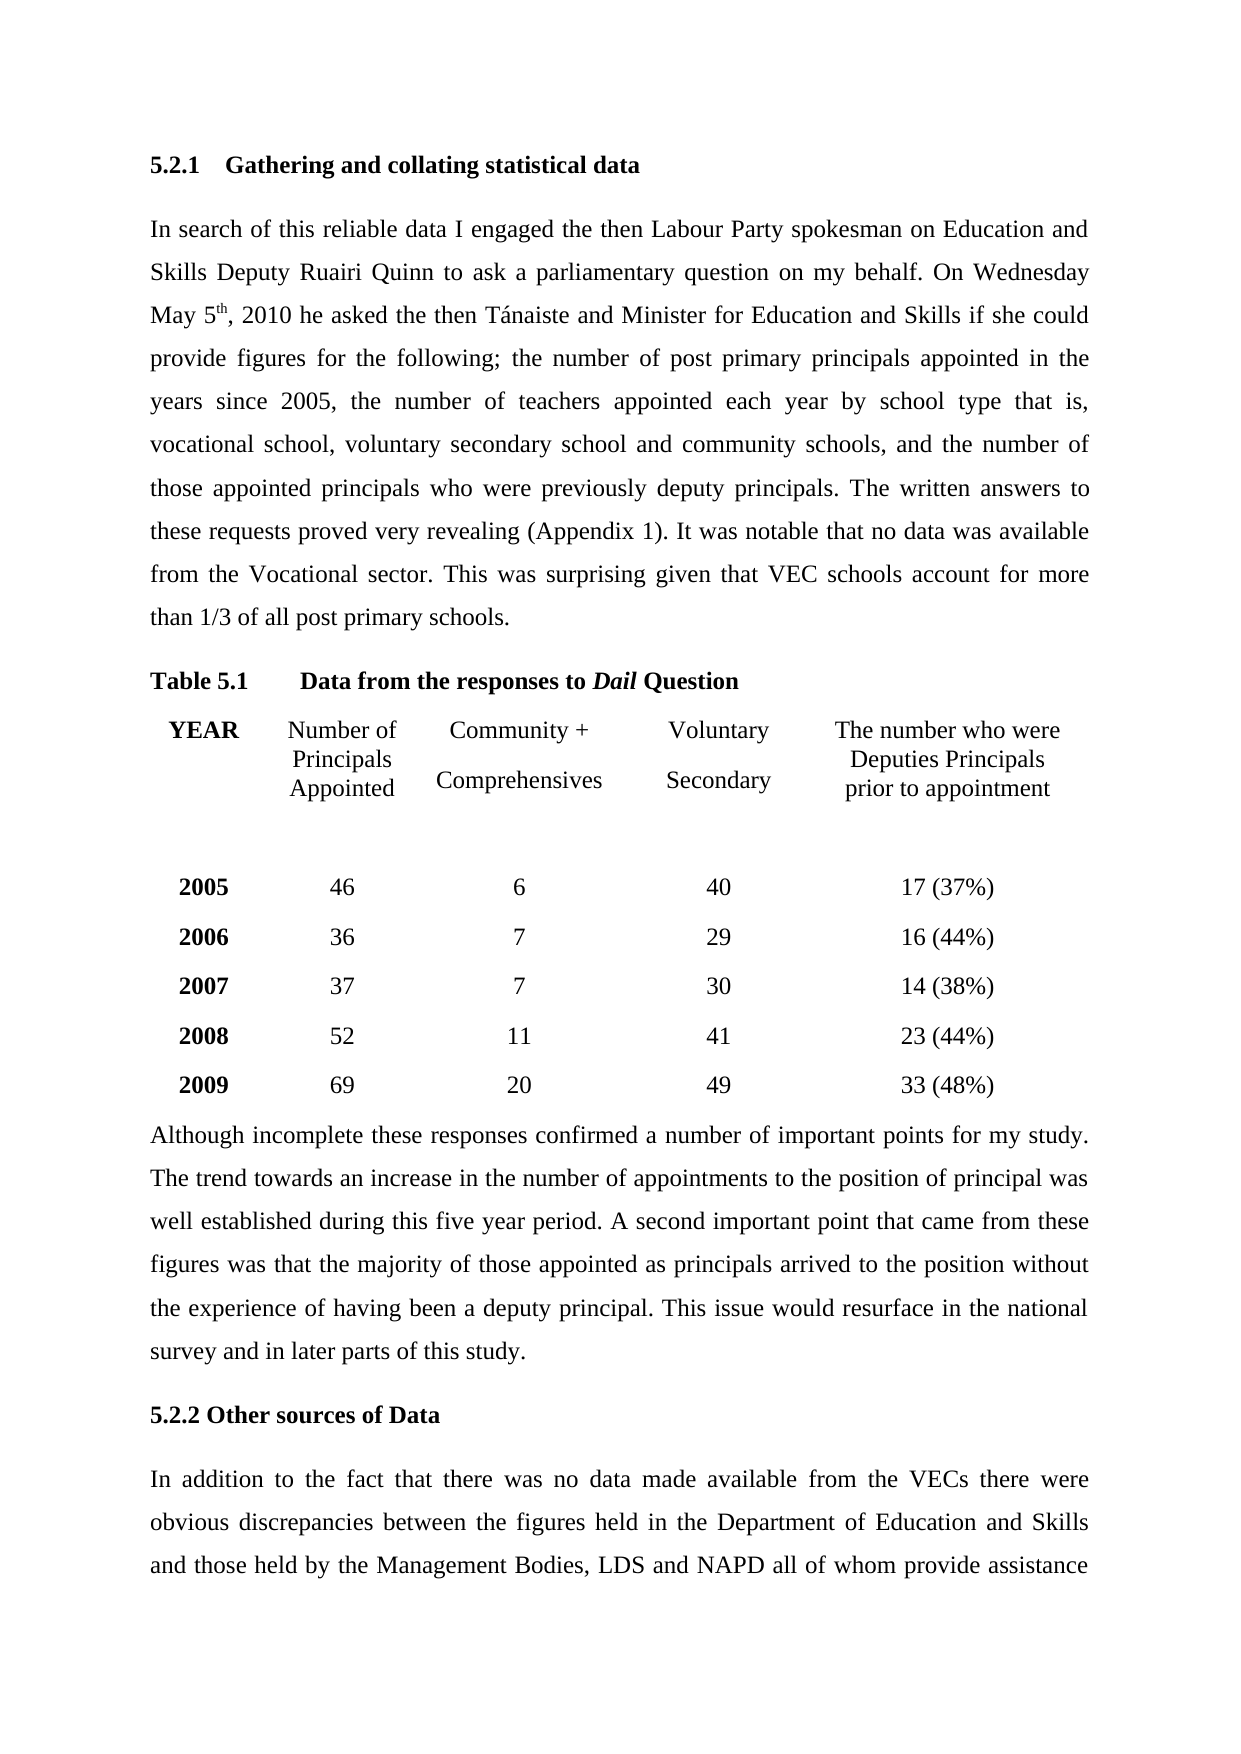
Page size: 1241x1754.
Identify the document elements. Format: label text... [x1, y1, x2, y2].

table_cell 6 [416, 872, 622, 922]
table_cell 2007 [139, 971, 268, 1021]
table_cell 20 [416, 1071, 622, 1120]
table_cell 2005 [139, 872, 268, 922]
table_cell 69 [268, 1071, 416, 1120]
table_cell 36 [268, 922, 416, 971]
table_cell 40 [623, 872, 814, 922]
text 5.2.1 Gathering and collating statistical data [150, 150, 1090, 179]
table_header Community + Comprehensives [416, 716, 622, 872]
text Although incomplete these responses confirmed a number of important points for my study. The trend towards an increase in the number of appointments to the position of principal was well established during this five year period. A second important point that came from these figures was that the majority of those appointed as principals arrived to the position without the experience of having been a deputy principal. This issue would resurface in the national survey and in later parts of this study. [150, 1120, 1090, 1364]
table_cell 16 (44%) [815, 922, 1080, 971]
table_header The number who were Deputies Principals prior to appointment [815, 716, 1080, 872]
table_cell 33 (48%) [815, 1071, 1080, 1120]
table_cell 41 [623, 1021, 814, 1071]
table_cell 17 (37%) [815, 872, 1080, 922]
table_cell 29 [623, 922, 814, 971]
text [150, 1464, 1090, 1579]
table_cell 37 [268, 971, 416, 1021]
table_cell 49 [623, 1071, 814, 1120]
table_header Number of Principals Appointed [268, 716, 416, 872]
text In search of this reliable data I engaged the then Labour Party spokesman on Education and Skills Deputy Ruairi Quinn to ask a parliamentary question on my behalf. On Wednesday May 5th, 2010 he asked the then Tánaiste and Minister for Education and Skills if she could provide figures for the following; the number of post primary principals appointed in the years since 2005, the number of teachers appointed each year by school type that is, vocational school, voluntary secondary school and community schools, and the number of those appointed principals who were previously deputy principals. The written answers to these requests proved very revealing (Appendix 1). It was notable that no data was available from the Vocational sector. This was surprising given that VEC schools account for more than 1/3 of all post primary schools. [150, 214, 1090, 631]
table_cell 7 [416, 971, 622, 1021]
table_cell 7 [416, 922, 622, 971]
table_cell 52 [268, 1021, 416, 1071]
table_header YEAR [139, 716, 268, 872]
text Table 5.1 Data from the responses to Dail Question [150, 666, 1090, 695]
table_header Voluntary Secondary [623, 716, 814, 872]
table_cell 2006 [139, 922, 268, 971]
table_cell 46 [268, 872, 416, 922]
table_cell 23 (44%) [815, 1021, 1080, 1071]
text 5.2.2 Other sources of Data [150, 1400, 1090, 1428]
table_cell 2009 [139, 1071, 268, 1120]
table_cell 2008 [139, 1021, 268, 1071]
table_cell 11 [416, 1021, 622, 1071]
table_cell 14 (38%) [815, 971, 1080, 1021]
table_cell 30 [623, 971, 814, 1021]
